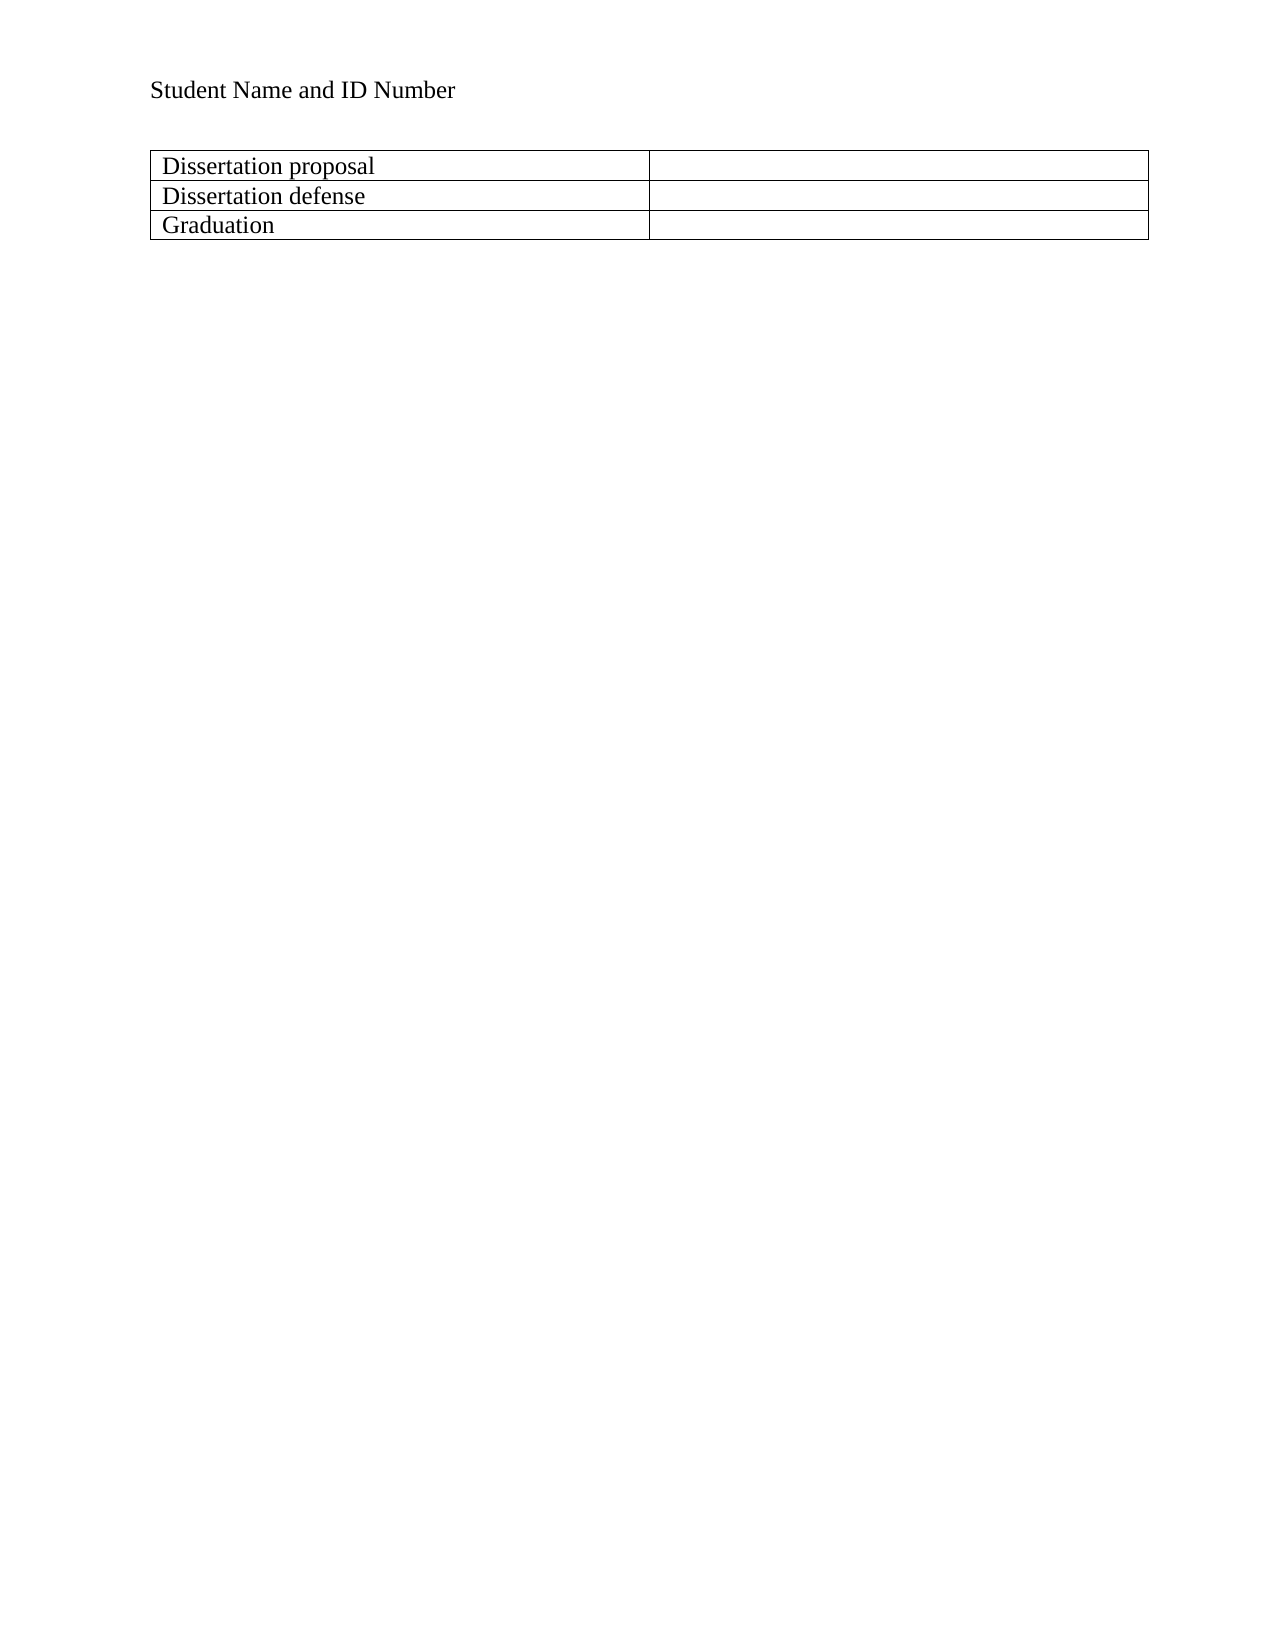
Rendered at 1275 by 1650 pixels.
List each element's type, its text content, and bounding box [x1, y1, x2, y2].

table_cell Dissertation proposal [151, 151, 649, 180]
table_cell [650, 181, 1148, 209]
table_cell [650, 211, 1148, 239]
table_cell [650, 151, 1148, 180]
table_cell Graduation [151, 211, 649, 239]
table_cell Dissertation defense [151, 181, 649, 209]
